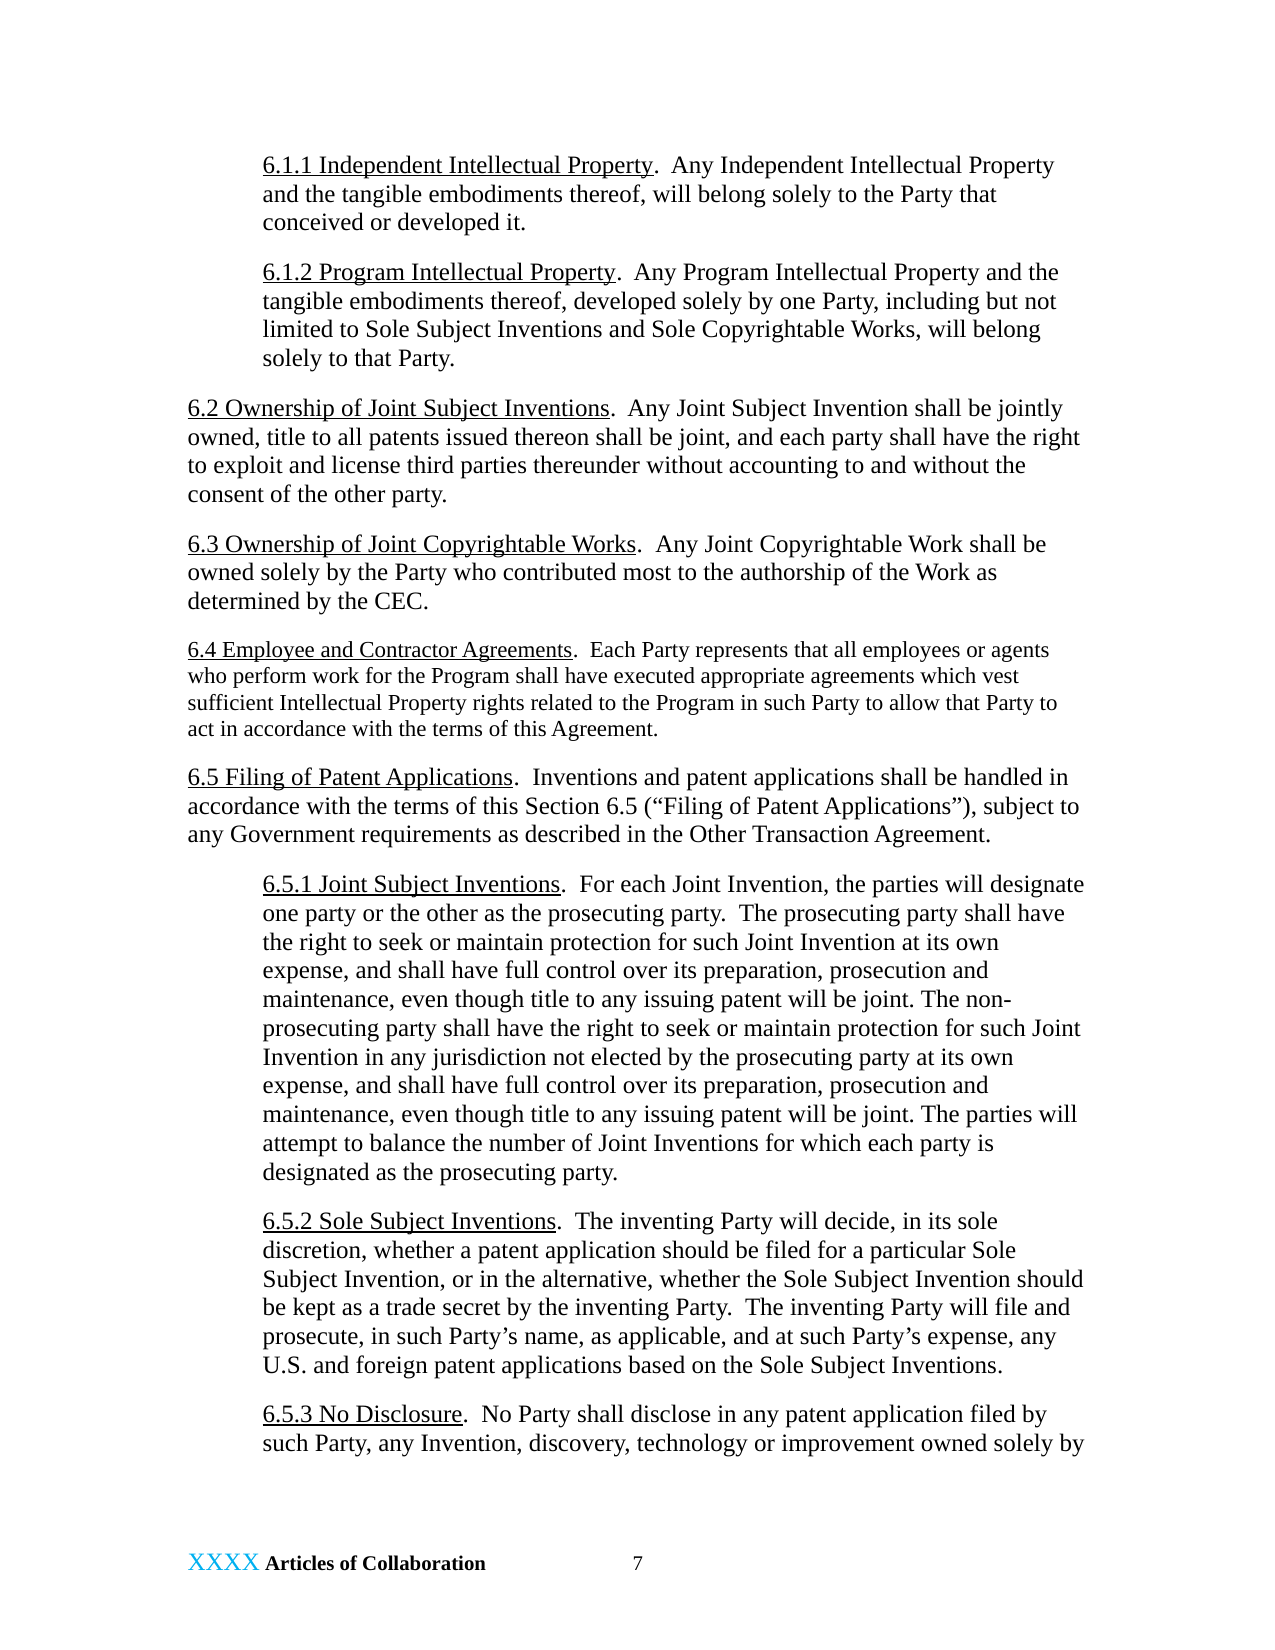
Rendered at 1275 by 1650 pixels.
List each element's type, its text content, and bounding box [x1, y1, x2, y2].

subtitle 6.3 Ownership of Joint Copyrightable Works. Any Joint Copyrightable Work shall be owned solely by the Party who contributed most to the authorship of the Work as determined by the CEC. [187, 529, 1087, 615]
subtitle 6.2 Ownership of Joint Subject Inventions. Any Joint Subject Invention shall be jointly owned, title to all patents issued thereon shall be joint, and each party shall have the right to exploit and license third parties thereunder without accounting to and without the consent of the other party. [187, 393, 1087, 508]
subtitle 6.4 Employee and Contractor Agreements. Each Party represents that all employees or agents who perform work for the Program shall have executed appropriate agreements which vest sufficient Intellectual Property rights related to the Program in such Party to allow that Party to act in accordance with the terms of this Agreement. [187, 636, 1087, 741]
subtitle 6.1.2 Program Intellectual Property. Any Program Intellectual Property and the tangible embodiments thereof, developed solely by one Party, including but not limited to Sole Subject Inventions and Sole Copyrightable Works, will belong solely to that Party. [262, 257, 1087, 372]
subtitle 6.5.2 Sole Subject Inventions. The inventing Party will decide, in its sole discretion, whether a patent application should be filed for a particular Sole Subject Invention, or in the alternative, whether the Sole Subject Invention should be kept as a trade secret by the inventing Party. The inventing Party will file and prosecute, in such Party’s name, as applicable, and at such Party’s expense, any U.S. and foreign patent applications based on the Sole Subject Inventions. [262, 1206, 1087, 1379]
subtitle 6.5 Filing of Patent Applications. Inventions and patent applications shall be handled in accordance with the terms of this Section 6.5 (“Filing of Patent Applications”), subject to any Government requirements as described in the Other Transaction Agreement. [187, 762, 1087, 848]
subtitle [262, 1399, 1087, 1457]
subtitle 6.5.1 Joint Subject Inventions. For each Joint Invention, the parties will designate one party or the other as the prosecuting party. The prosecuting party shall have the right to seek or maintain protection for such Joint Invention at its own expense, and shall have full control over its preparation, prosecution and maintenance, even though title to any issuing patent will be joint. The non-prosecuting party shall have the right to seek or maintain protection for such Joint Invention in any jurisdiction not elected by the prosecuting party at its own expense, and shall have full control over its preparation, prosecution and maintenance, even though title to any issuing patent will be joint. The parties will attempt to balance the number of Joint Inventions for which each party is designated as the prosecuting party. [262, 869, 1087, 1185]
subtitle 6.1.1 Independent Intellectual Property. Any Independent Intellectual Property and the tangible embodiments thereof, will belong solely to the Party that conceived or developed it. [262, 150, 1087, 236]
